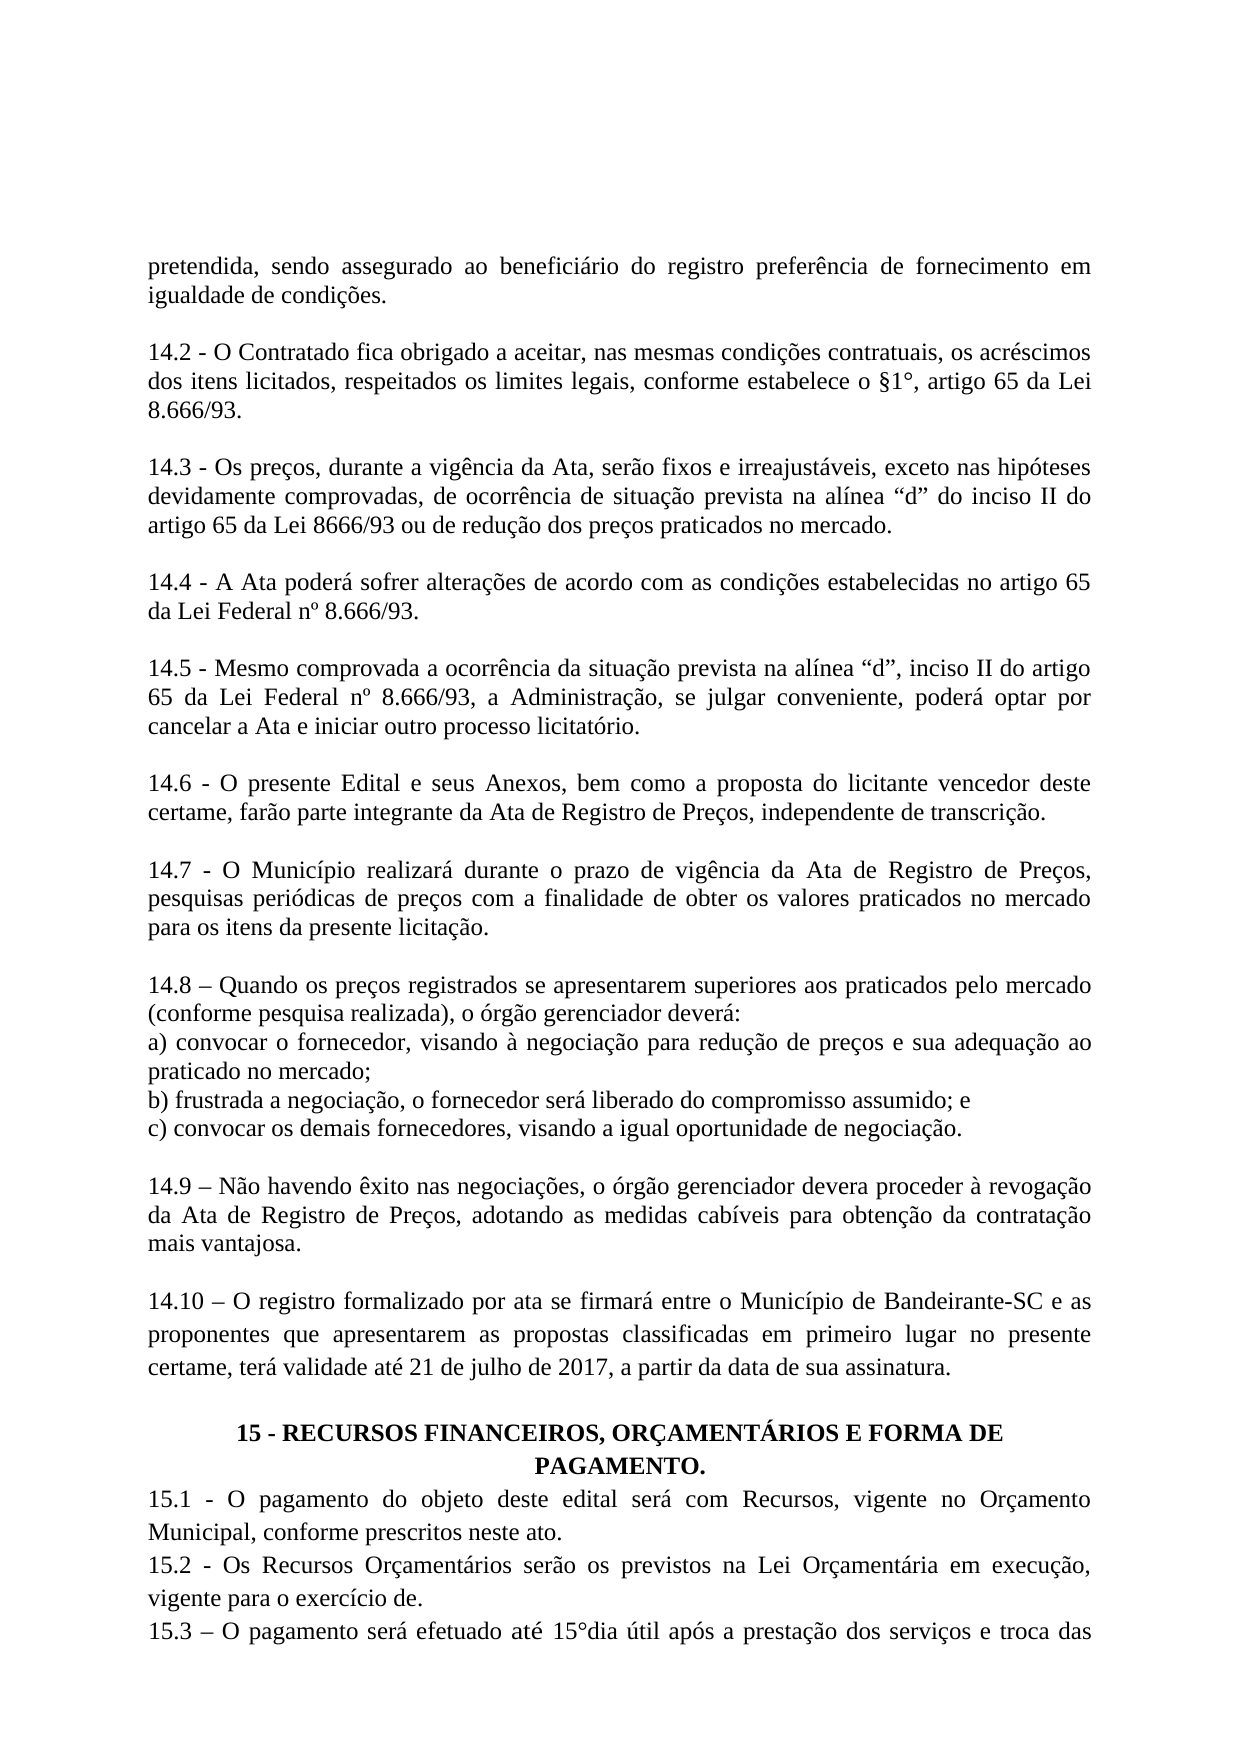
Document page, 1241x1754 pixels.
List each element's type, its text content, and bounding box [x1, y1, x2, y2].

text 14.6 - O presente Edital e seus Anexos, bem como a proposta do licitante vencedor deste certame, farão parte integrante da Ata de Registro de Preços, independente de transcrição. [148, 768, 1092, 826]
text 14.8 – Quando os preços registrados se apresentarem superiores aos praticados pelo mercado (conforme pesquisa realizada), o órgão gerenciador deverá: [148, 970, 1092, 1027]
text a) convocar o fornecedor, visando à negociação para redução de preços e sua adequação ao praticado no mercado; [148, 1027, 1092, 1085]
text 14.7 - O Município realizará durante o prazo de vigência da Ata de Registro de Preços, pesquisas periódicas de preços com a finalidade de obter os valores praticados no mercado para os itens da presente licitação. [148, 855, 1092, 941]
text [148, 1616, 1092, 1645]
text 14.3 - Os preços, durante a vigência da Ata, serão fixos e irreajustáveis, exceto nas hipóteses devidamente comprovadas, de ocorrência de situação prevista na alínea “d” do inciso II do artigo 65 da Lei 8666/93 ou de redução dos preços praticados no mercado. [148, 452, 1092, 538]
text 14.5 - Mesmo comprovada a ocorrência da situação prevista na alínea “d”, inciso II do artigo 65 da Lei Federal nº 8.666/93, a Administração, se julgar conveniente, poderá optar por cancelar a Ata e iniciar outro processo licitatório. [148, 653, 1092, 740]
text 14.9 – Não havendo êxito nas negociações, o órgão gerenciador devera proceder à revogação da Ata de Registro de Preços, adotando as medidas cabíveis para obtenção da contratação mais vantajosa. [148, 1171, 1092, 1257]
text 15.1 - O pagamento do objeto deste edital será com Recursos, vigente no Orçamento Municipal, conforme prescritos neste ato. [148, 1484, 1092, 1546]
text c) convocar os demais fornecedores, visando a igual oportunidade de negociação. [148, 1113, 1092, 1142]
text 14.2 - O Contratado fica obrigado a aceitar, nas mesmas condições contratuais, os acréscimos dos itens licitados, respeitados os limites legais, conforme estabelece o §1°, artigo 65 da Lei 8.666/93. [148, 337, 1092, 423]
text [148, 251, 1092, 308]
text 14.10 – O registro formalizado por ata se firmará entre o Município de Bandeirante-SC e as proponentes que apresentarem as propostas classificadas em primeiro lugar no presente certame, terá validade até 21 de julho de 2017, a partir da data de sua assinatura. [148, 1286, 1092, 1381]
text 15 - RECURSOS FINANCEIROS, ORÇAMENTÁRIOS E FORMA DE PAGAMENTO. [148, 1418, 1092, 1480]
text 15.2 - Os Recursos Orçamentários serão os previstos na Lei Orçamentária em execução, vigente para o exercício de. [148, 1550, 1092, 1612]
text 14.4 - A Ata poderá sofrer alterações de acordo com as condições estabelecidas no artigo 65 da Lei Federal nº 8.666/93. [148, 567, 1092, 625]
text b) frustrada a negociação, o fornecedor será liberado do compromisso assumido; e [148, 1085, 1092, 1113]
